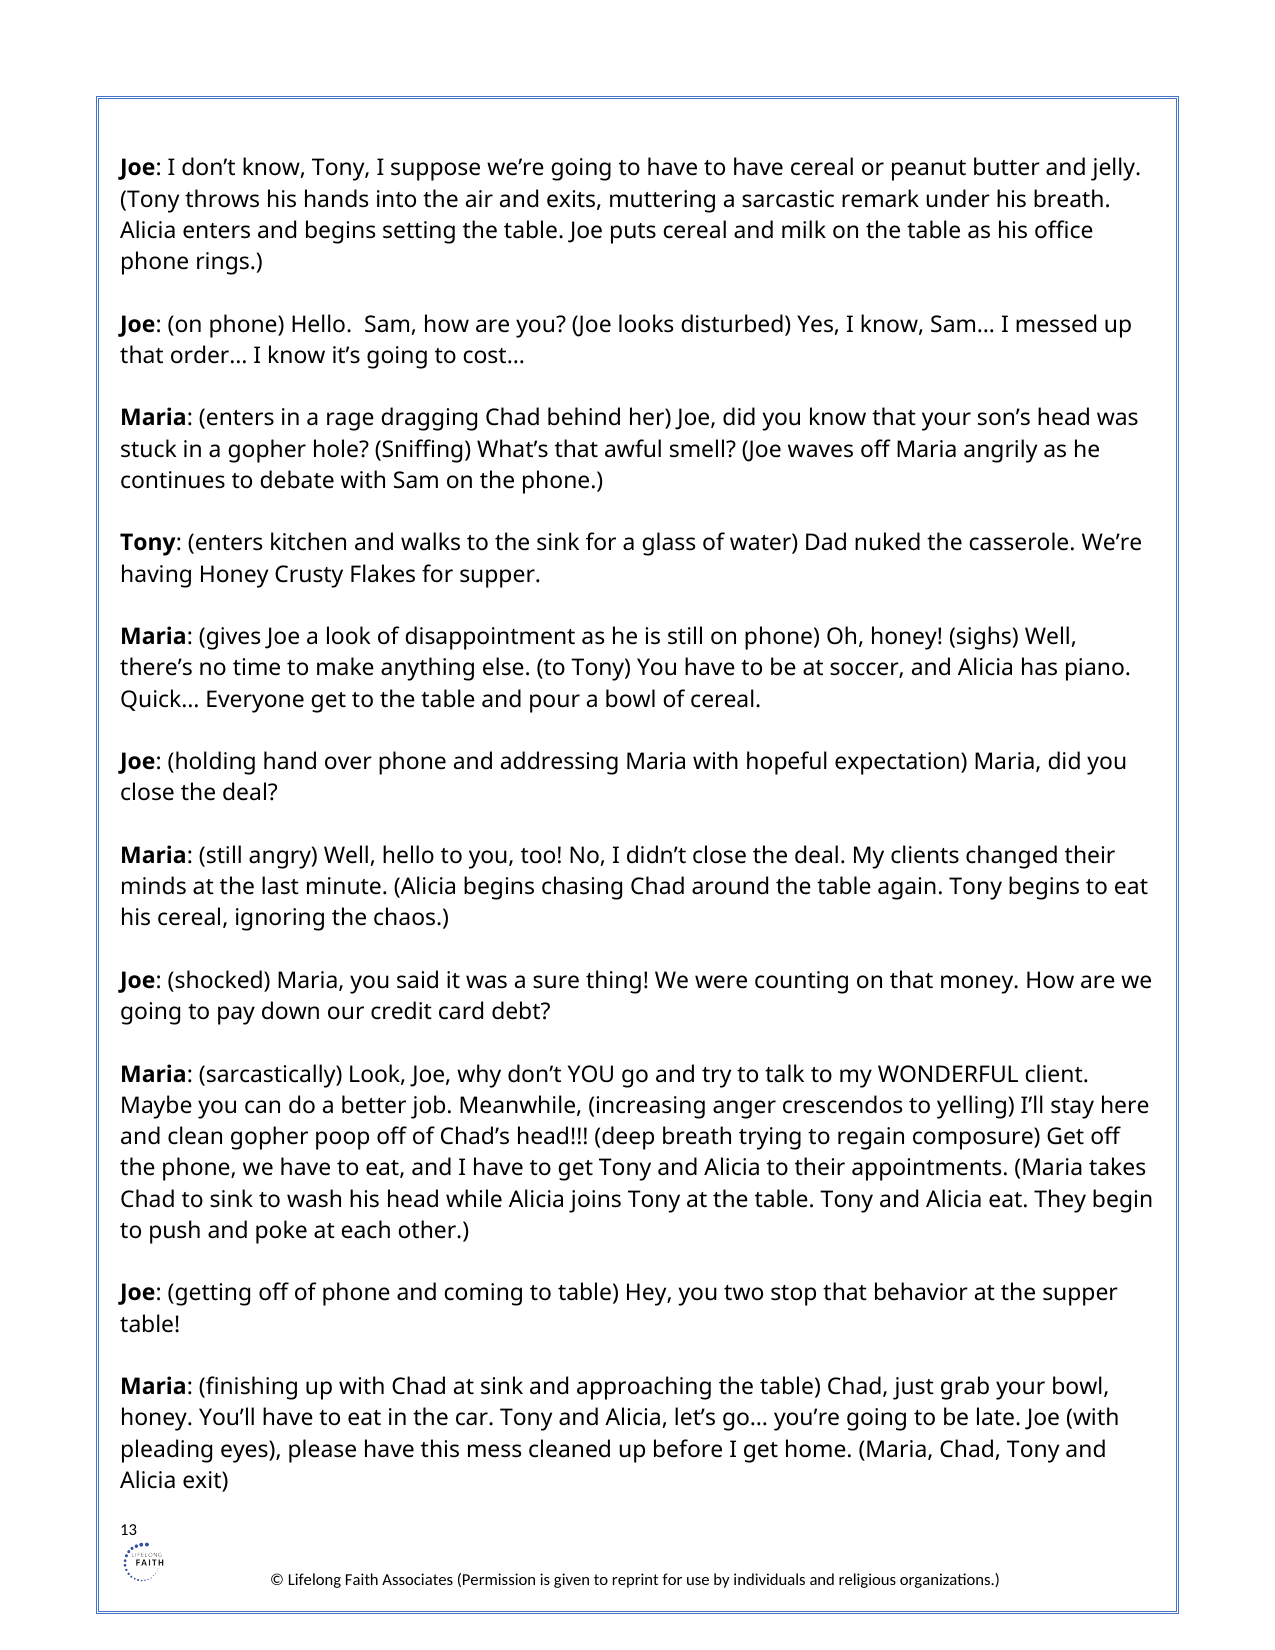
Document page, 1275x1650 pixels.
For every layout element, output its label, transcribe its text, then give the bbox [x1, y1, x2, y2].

text Tony: (enters kitchen and walks to the sink for a glass of water) Dad nuked the casserole. We’re having Honey Crusty Flakes for supper. [120, 526, 1155, 589]
text Joe: (holding hand over phone and addressing Maria with hopeful expectation) Maria, did you close the deal? [120, 745, 1155, 807]
text Maria: (sarcastically) Look, Joe, why don’t YOU go and try to talk to my WONDERFUL client. Maybe you can do a better job. Meanwhile, (increasing anger crescendos to yelling) I’ll stay here and clean gopher poop off of Chad’s head!!! (deep breath trying to regain composure) Get off the phone, we have to eat, and I have to get Tony and Alicia to their appointments. (Maria takes Chad to sink to wash his head while Alicia joins Tony at the table. Tony and Alicia eat. They begin to push and poke at each other.) [120, 1057, 1155, 1245]
picture [120, 1539, 167, 1586]
text Maria: (enters in a rage dragging Chad behind her) Joe, did you know that your son’s head was stuck in a gopher hole? (Sniffing) What’s that awful smell? (Joe waves off Maria angrily as he continues to debate with Sam on the phone.) [120, 401, 1155, 495]
text Maria: (gives Joe a look of disappointment as he is still on phone) Oh, honey! (sighs) Well, there’s no time to make anything else. (to Tony) You have to be at soccer, and Alicia has piano. Quick… Everyone get to the table and pour a bowl of cereal. [120, 620, 1155, 714]
text Joe: (on phone) Hello. Sam, how are you? (Joe looks disturbed) Yes, I know, Sam… I messed up that order… I know it’s going to cost… [120, 307, 1155, 370]
text Joe: (shocked) Maria, you said it was a sure thing! We were counting on that money. How are we going to pay down our credit card debt? [120, 964, 1155, 1026]
text Maria: (finishing up with Chad at sink and approaching the table) Chad, just grab your bowl, honey. You’ll have to eat in the car. Tony and Alicia, let’s go… you’re going to be late. Joe (with pleading eyes), please have this mess cleaned up before I get home. (Maria, Chad, Tony and Alicia exit) [120, 1370, 1155, 1495]
text Joe: (getting off of phone and coming to table) Hey, you two stop that behavior at the supper table! [120, 1276, 1155, 1339]
text Joe: I don’t know, Tony, I suppose we’re going to have to have cereal or peanut butter and jelly. (Tony throws his hands into the air and exits, muttering a sarcastic remark under his breath. Alicia enters and begins setting the table. Joe puts cereal and milk on the table as his office phone rings.) [120, 151, 1155, 276]
text Maria: (still angry) Well, hello to you, too! No, I didn’t close the deal. My clients changed their minds at the last minute. (Alicia begins chasing Chad around the table again. Tony begins to eat his cereal, ignoring the chaos.) [120, 839, 1155, 932]
